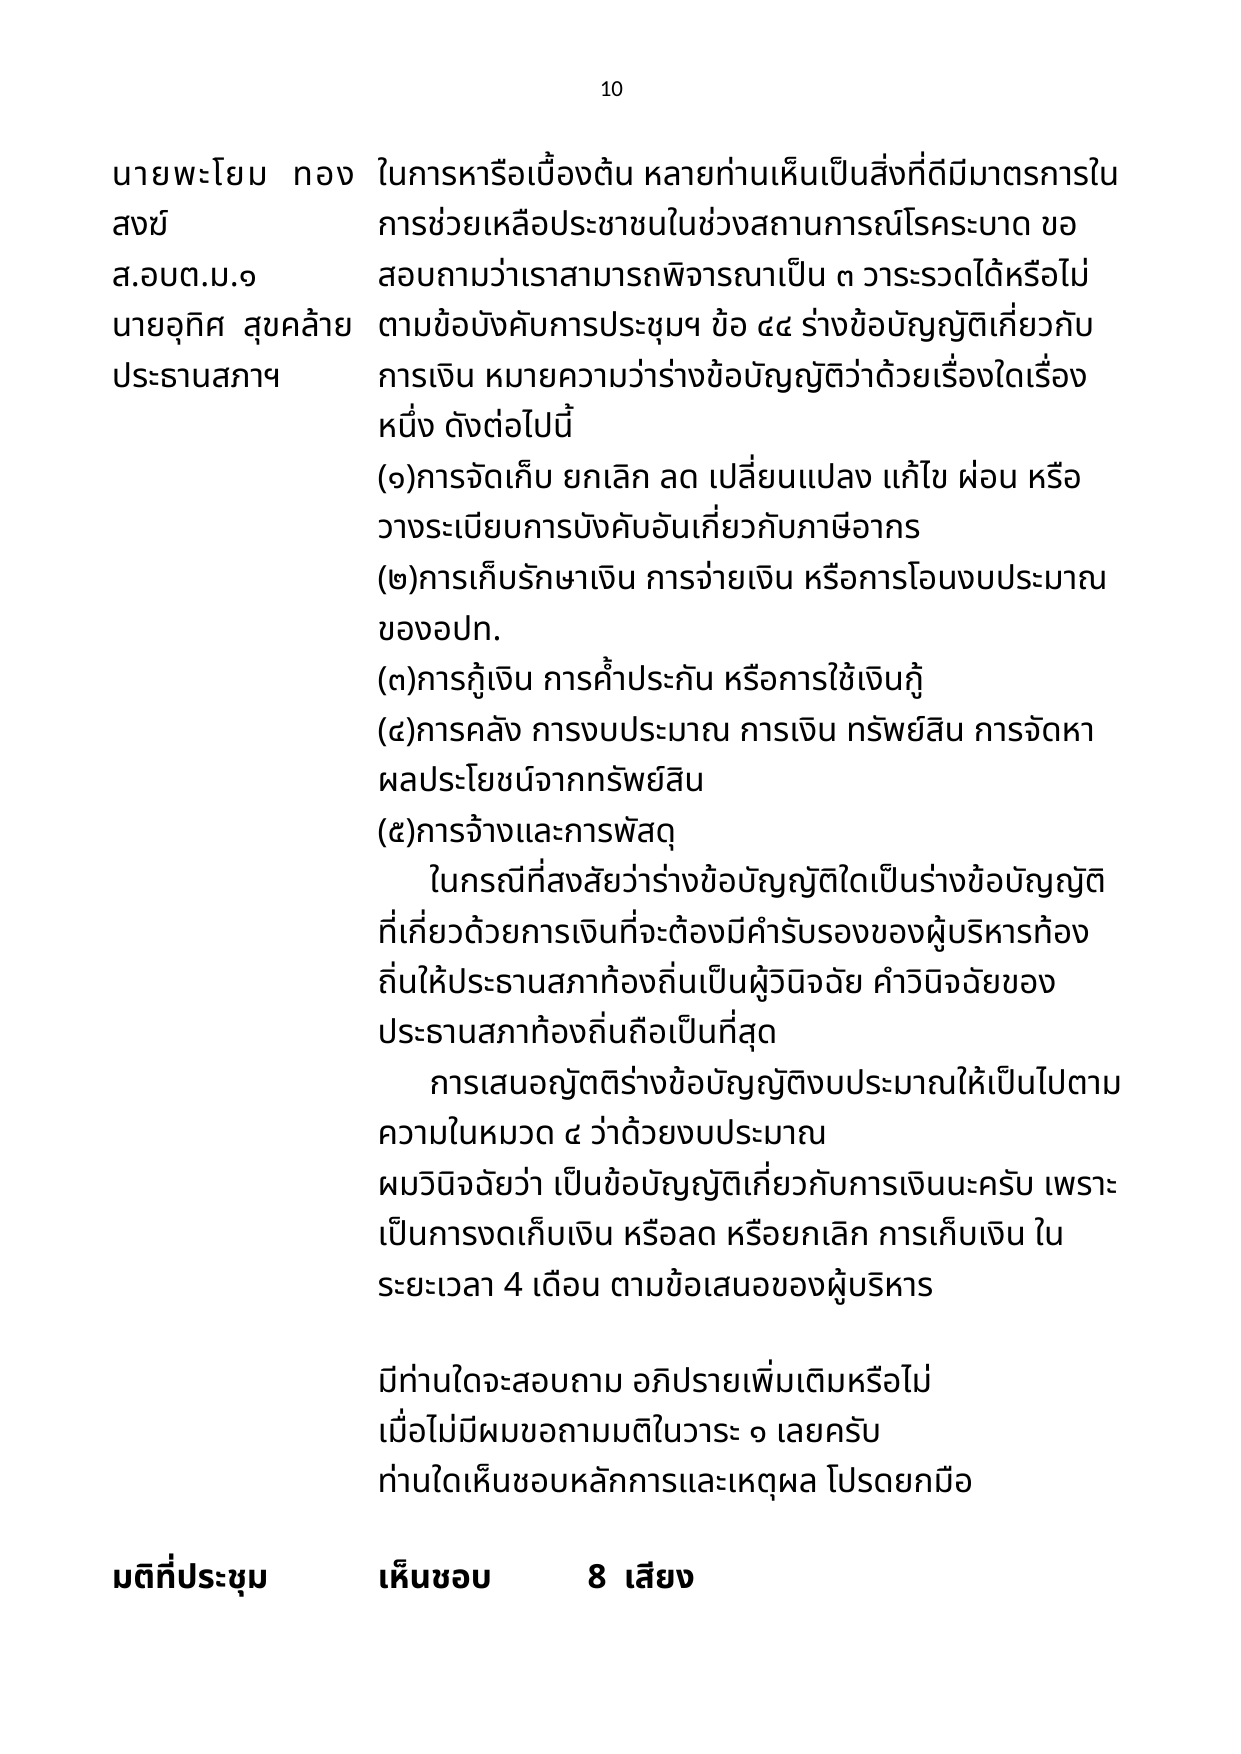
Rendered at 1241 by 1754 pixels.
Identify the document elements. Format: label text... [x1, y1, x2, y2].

table_cell นายพะโยม ทองสงฆ์ ส.อบต.ม.๑ [100, 150, 366, 301]
table_cell ในการหารือเบื้องต้น หลายท่านเห็นเป็นสิ่งที่ดีมีมาตรการในการช่วยเหลือประชาชนในช่วงสถานการณ์โรคระบาด ขอสอบถามว่าเราสามารถพิจารณาเป็น ๓ วาระรวดได้หรือไม่ [366, 150, 1134, 301]
table_cell นายอุทิศ สุขคล้าย ประธานสภาฯ [100, 301, 366, 1508]
table_cell ตามข้อบังคับการประชุมฯ ข้อ ๔๔ ร่างข้อบัญญัติเกี่ยวกับการเงิน หมายความว่าร่างข้อบัญญัติว่าด้วยเรื่องใดเรื่องหนึ่ง ดังต่อไปนี้ (๑)การจัดเก็บ ยกเลิก ลด เปลี่ยนแปลง แก้ไข ผ่อน หรือวางระเบียบการบังคับอันเกี่ยวกับภาษีอากร (๒)การเก็บรักษาเงิน การจ่ายเงิน หรือการโอนงบประมาณของอปท. (๓)การกู้เงิน การค้ำประกัน หรือการใช้เงินกู้ (๔)การคลัง การงบประมาณ การเงิน ทรัพย์สิน การจัดหาผลประโยชน์จากทรัพย์สิน (๕)การจ้างและการพัสดุ ในกรณีที่สงสัยว่าร่างข้อบัญญัติใดเป็นร่างข้อบัญญัติที่เกี่ยวด้วยการเงินที่จะต้องมีคำรับรองของผู้บริหารท้องถิ่นให้ประธานสภาท้องถิ่นเป็นผู้วินิจฉัย คำวินิจฉัยของประธานสภาท้องถิ่นถือเป็นที่สุด การเสนอญัตติร่างข้อบัญญัติงบประมาณให้เป็นไปตามความในหมวด ๔ ว่าด้วยงบประมาณ ผมวินิจฉัยว่า เป็นข้อบัญญัติเกี่ยวกับการเงินนะครับ เพราะเป็นการงดเก็บเงิน หรือลด หรือยกเลิก การเก็บเงิน ในระยะเวลา 4 เดือน ตามข้อเสนอของผู้บริหาร มีท่านใดจะสอบถาม อภิปรายเพิ่มเติมหรือไม่ เมื่อไม่มีผมขอถามมติในวาระ ๑ เลยครับ ท่านใดเห็นชอบหลักการและเหตุผล โปรดยกมือ [366, 301, 1134, 1508]
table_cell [366, 1508, 1134, 1604]
table_cell มติที่ประชุม [100, 1508, 366, 1604]
